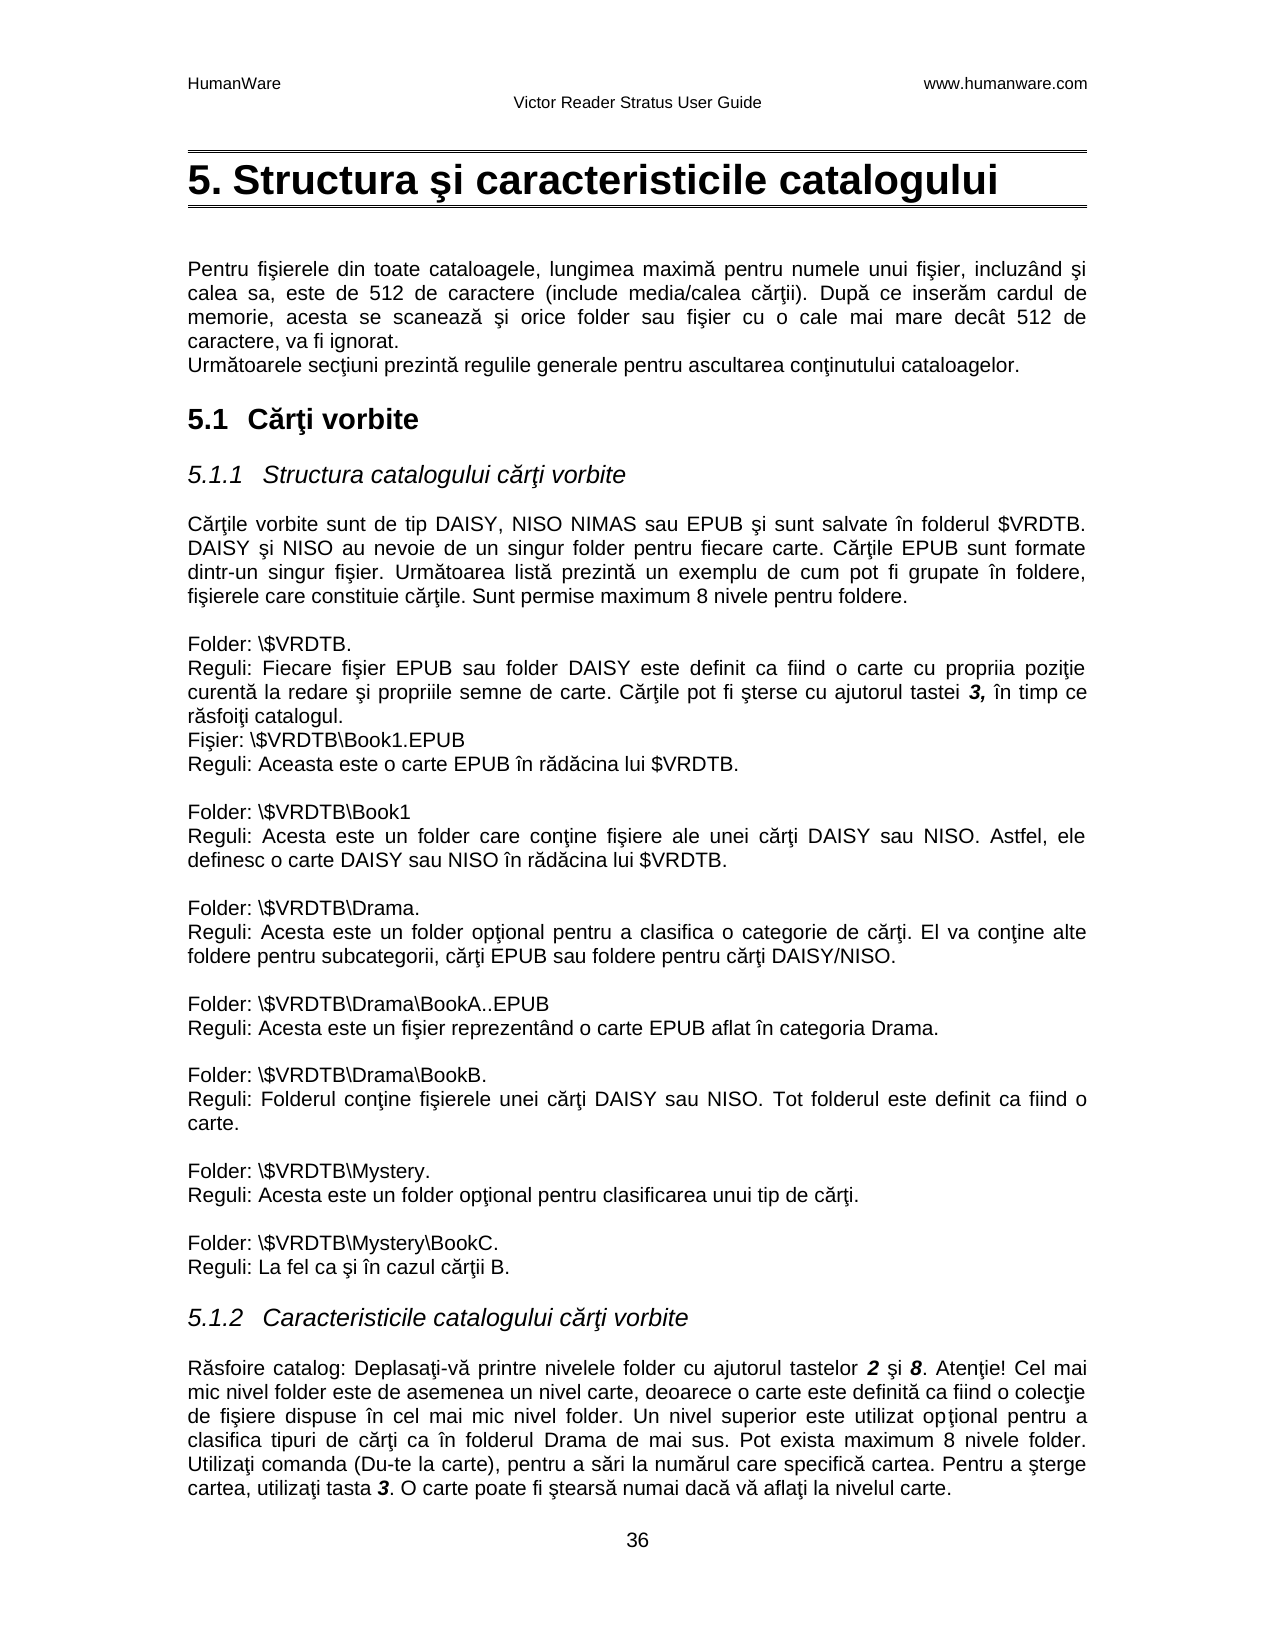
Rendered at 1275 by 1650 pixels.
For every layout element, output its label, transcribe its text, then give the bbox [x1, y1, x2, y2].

text Răsfoire catalog: Deplasaţi-vă printre nivelele folder cu ajutorul tastelor 2 şi 8. Atenţie! Cel mai mic nivel folder este de asemenea un nivel carte, deoarece o carte este definită ca fiind o colecţie de fişiere dispuse în cel mai mic nivel folder. Un nivel superior este utilizat opţional pentru a clasifica tipuri de cărţi ca în folderul Drama de mai sus. Pot exista maximum 8 nivele folder. Utilizaţi comanda (Du-te la carte), pentru a sări la numărul care specifică cartea. Pentru a şterge cartea, utilizaţi tasta 3. O carte poate fi ştearsă numai dacă vă aflaţi la nivelul carte. [187, 1356, 1087, 1499]
text Folder: \$VRDTB. [187, 632, 1087, 656]
text Reguli: Acesta este un folder opţional pentru a clasifica o categorie de cărţi. El va conţine alte foldere pentru subcategorii, cărţi EPUB sau foldere pentru cărţi DAISY/NISO. [187, 919, 1087, 967]
text Reguli: Acesta este un folder opţional pentru clasificarea unui tip de cărţi. [187, 1183, 1087, 1207]
text Reguli: Fiecare fişier EPUB sau folder DAISY este definit ca fiind o carte cu propriia poziţie curentă la redare şi propriile semne de carte. Cărţile pot fi şterse cu ajutorul tastei 3, în timp ce răsfoiţi catalogul. [187, 656, 1087, 728]
subtitle Caracteristicile catalogului cărţi vorbite [187, 1303, 1087, 1332]
text Folder: \$VRDTB\Drama\BookA..EPUB [187, 991, 1087, 1015]
text Folder: \$VRDTB\Book1 [187, 800, 1087, 824]
text Reguli: Acesta este un folder care conţine fişiere ale unei cărţi DAISY sau NISO. Astfel, ele definesc o carte DAISY sau NISO în rădăcina lui $VRDTB. [187, 824, 1087, 872]
text Următoarele secţiuni prezintă regulile generale pentru ascultarea conţinutului cataloagelor. [187, 353, 1087, 377]
subtitle Structura şi caracteristicile catalogului [187, 153, 1087, 208]
text Reguli: La fel ca şi în cazul cărţii B. [187, 1255, 1087, 1279]
text Fişier: \$VRDTB\Book1.EPUB [187, 728, 1087, 752]
subtitle Structura catalogului cărţi vorbite [187, 459, 1087, 488]
text Pentru fişierele din toate cataloagele, lungimea maximă pentru numele unui fişier, incluzând şi calea sa, este de 512 de caractere (include media/calea cărţii). După ce inserăm cardul de memorie, acesta se scanează şi orice folder sau fişier cu o cale mai mare decât 512 de caractere, va fi ignorat. [187, 257, 1087, 353]
text Reguli: Folderul conţine fişierele unei cărţi DAISY sau NISO. Tot folderul este definit ca fiind o carte. [187, 1087, 1087, 1135]
text Cărţile vorbite sunt de tip DAISY, NISO NIMAS sau EPUB şi sunt salvate în folderul $VRDTB. DAISY şi NISO au nevoie de un singur folder pentru fiecare carte. Cărţile EPUB sunt formate dintr-un singur fişier. Următoarea listă prezintă un exemplu de cum pot fi grupate în foldere, fişierele care constituie cărţile. Sunt permise maximum 8 nivele pentru foldere. [187, 512, 1087, 608]
text Folder: \$VRDTB\Mystery\BookC. [187, 1231, 1087, 1255]
text Folder: \$VRDTB\Drama. [187, 872, 1087, 919]
text Folder: \$VRDTB\Drama\BookB. [187, 1063, 1087, 1087]
text Reguli: Acesta este un fişier reprezentând o carte EPUB aflat în categoria Drama. [187, 1015, 1087, 1039]
text Reguli: Aceasta este o carte EPUB în rădăcina lui $VRDTB. [187, 752, 1087, 776]
text Folder: \$VRDTB\Mystery. [187, 1159, 1087, 1183]
subtitle Cărţi vorbite [187, 402, 1087, 436]
